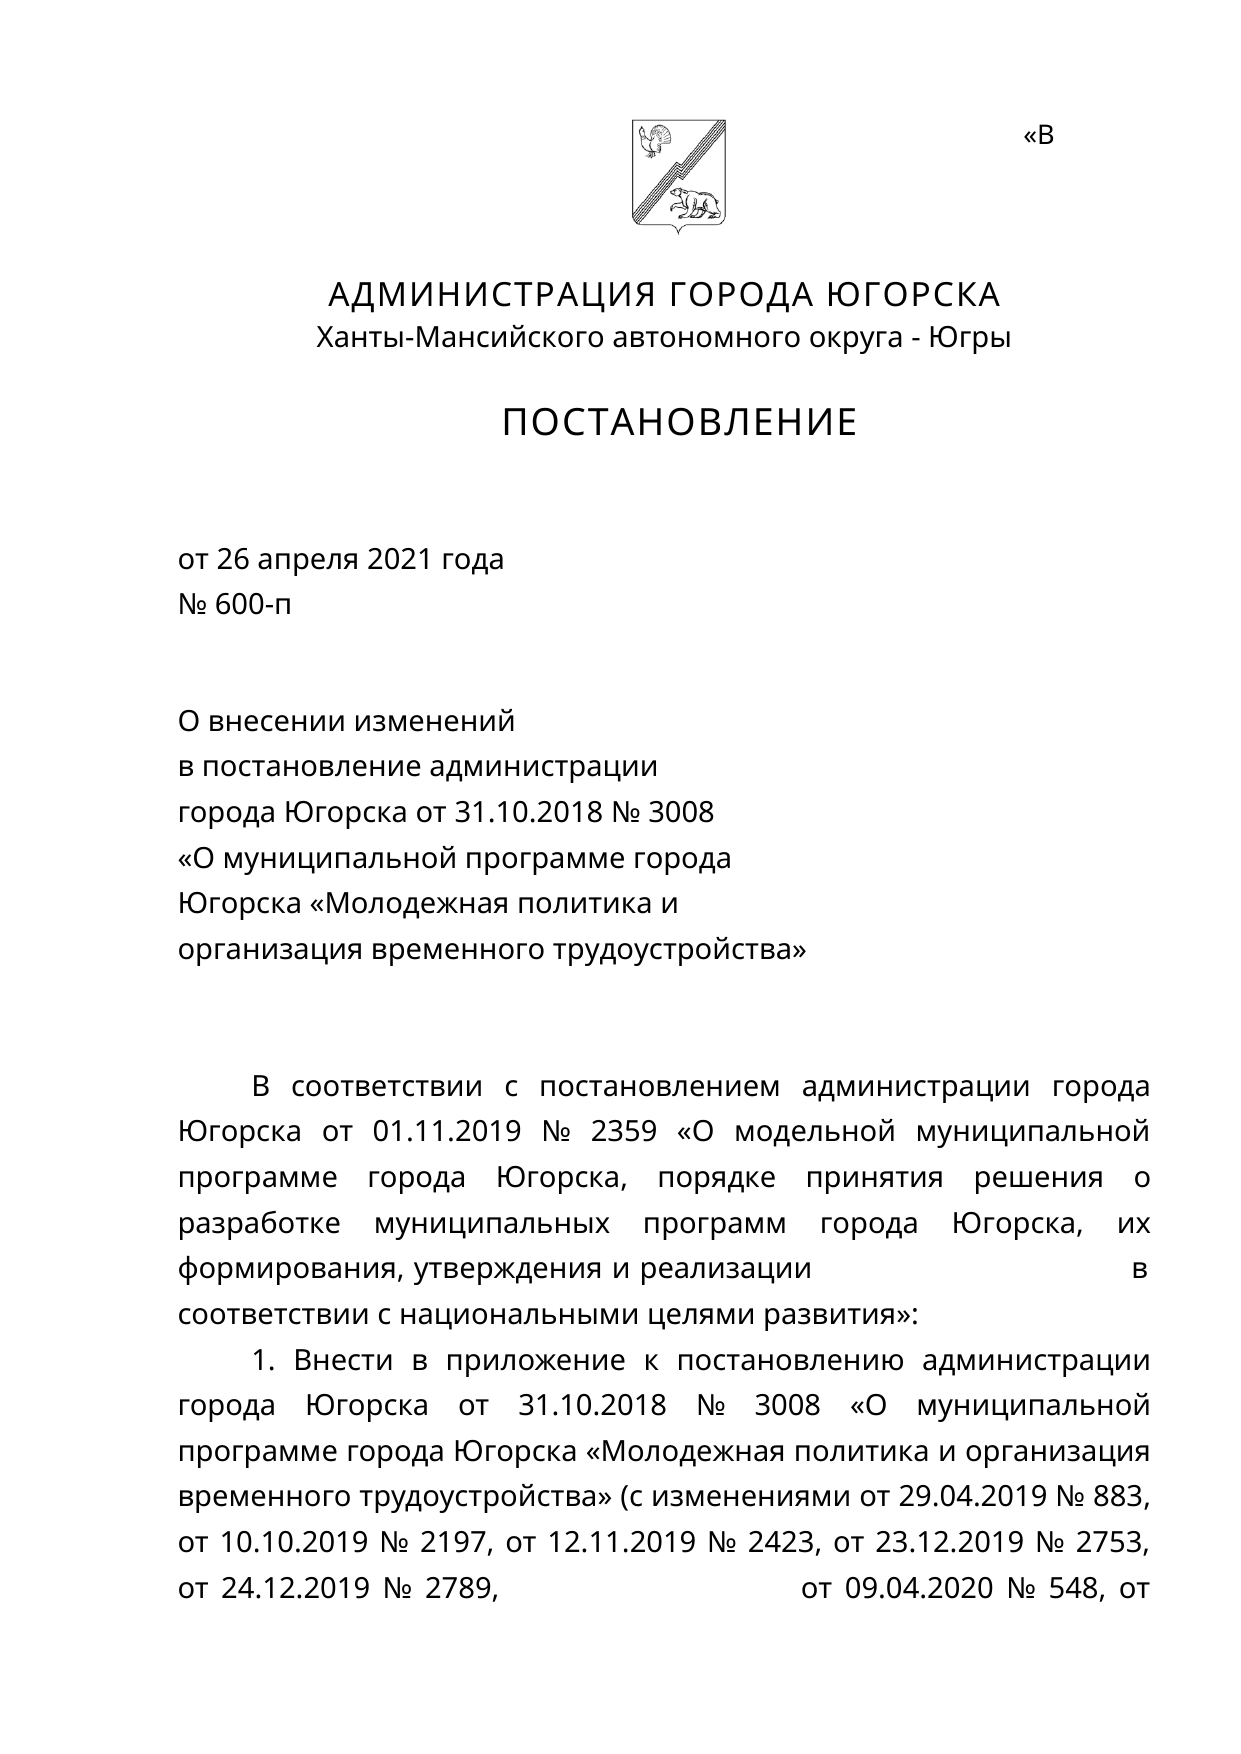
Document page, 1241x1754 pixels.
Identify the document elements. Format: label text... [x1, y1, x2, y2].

picture [631, 118, 727, 237]
list ПОСТАНОВЛЕНИЕ [177, 396, 1181, 447]
text организация временного трудоустройства» [177, 928, 1152, 968]
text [177, 1339, 1152, 1607]
text «О муниципальной программе города [177, 837, 1152, 877]
text В соответствии с постановлением администрации города Югорска от 01.11.2019 № 2359 «О модельной муниципальной программе города Югорска, порядке принятия решения о разработке муниципальных программ города Югорска, их формирования, утверждения и реализации в соответствии с национальными целями развития»: [177, 1065, 1152, 1333]
text АДМИНИСТРАЦИЯ ГОРОДА ЮГОРСКА [177, 271, 1152, 316]
text Югорска «Молодежная политика и [177, 883, 1152, 922]
text от 26 апреля 2021 года № 600-п [177, 538, 1152, 651]
text города Югорска от 31.10.2018 № 3008 [177, 791, 1152, 831]
text в постановление администрации [177, 746, 1152, 785]
text О внесении изменений [177, 700, 1152, 740]
text Ханты-Мансийского автономного округа - Югры [177, 316, 1152, 356]
